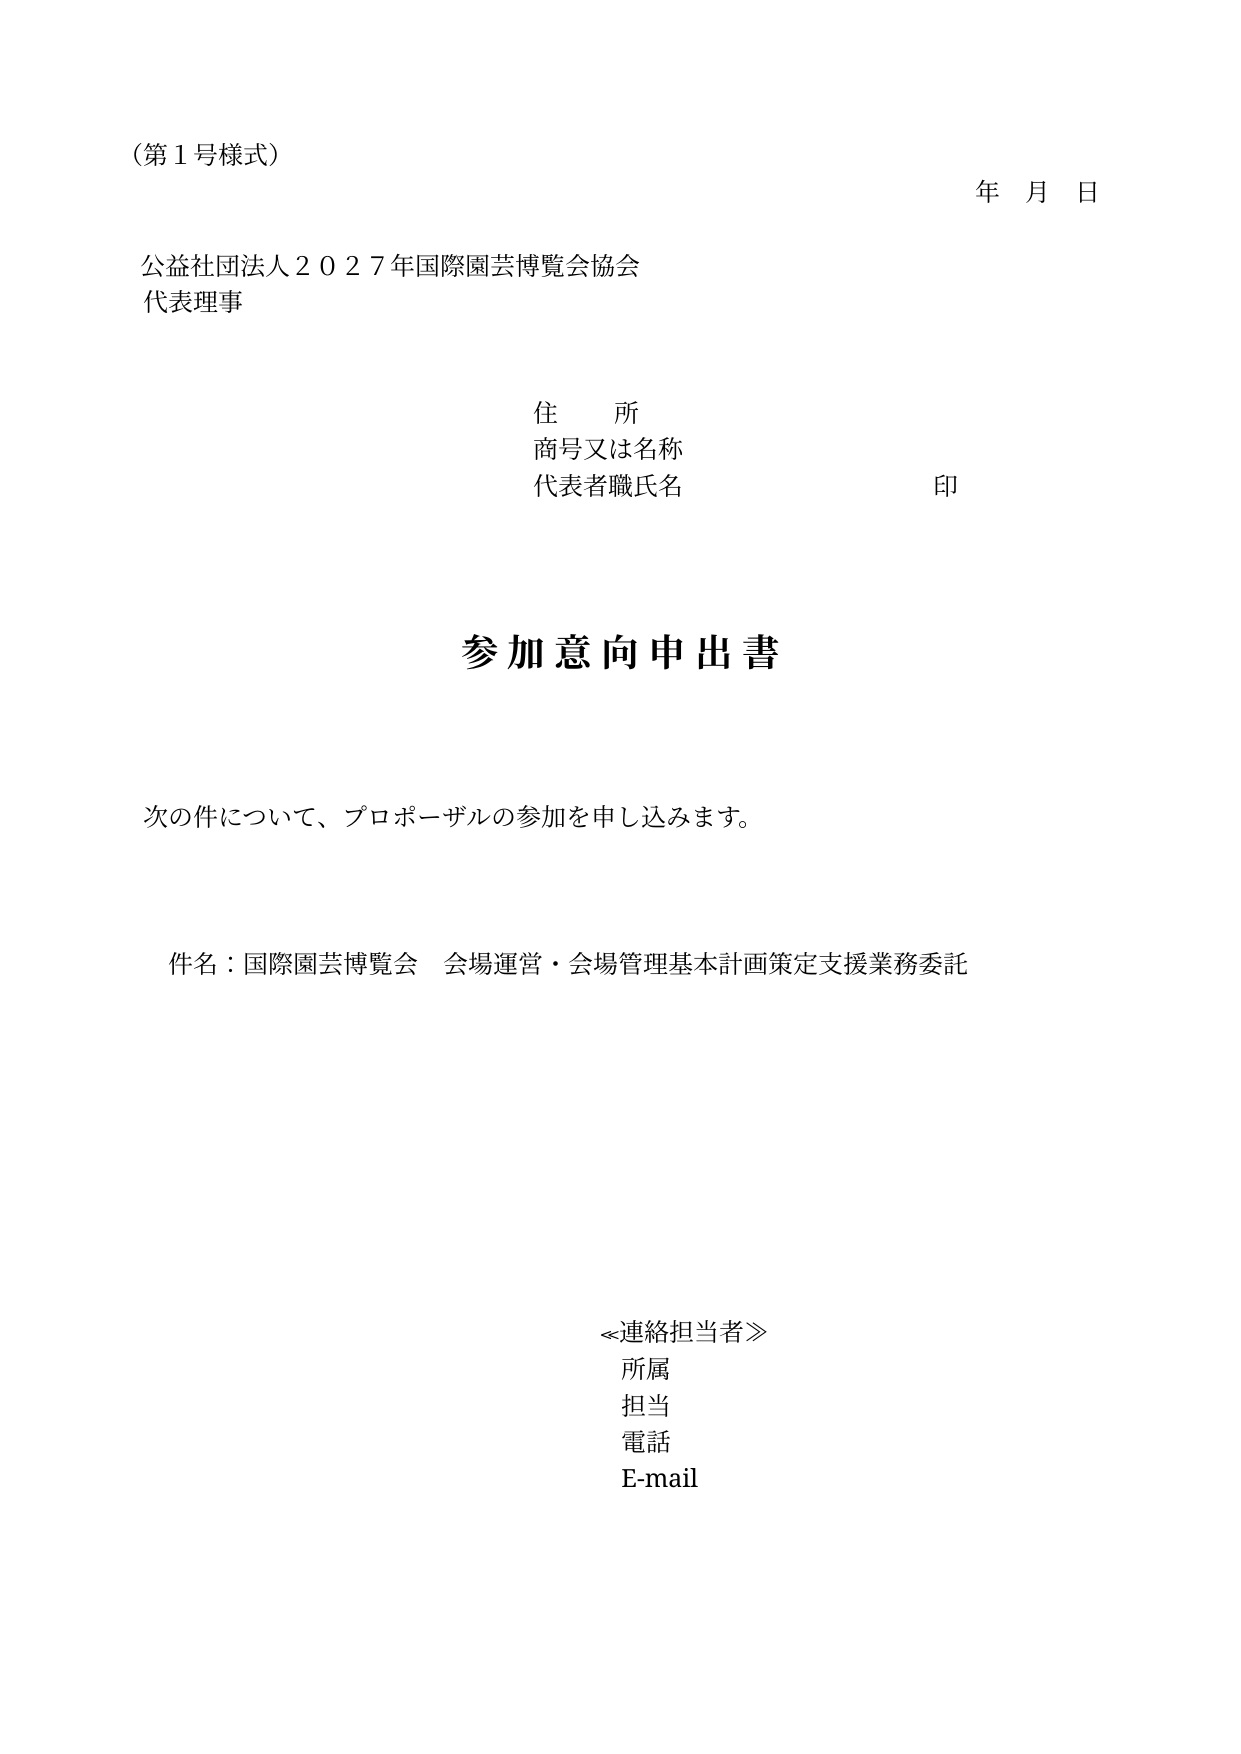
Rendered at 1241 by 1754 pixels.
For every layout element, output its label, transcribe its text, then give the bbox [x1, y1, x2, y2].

text （第１号様式） [118, 136, 1122, 172]
text 公益社団法人２０２７年国際園芸博覧会協会 [140, 246, 1122, 283]
text 次の件について、プロポーザルの参加を申し込みます。 [118, 797, 1122, 834]
text 代表者職氏名 印 [534, 467, 1122, 503]
text 住所 [534, 393, 1122, 430]
text 件名：国際園芸博覧会 会場運営・会場管理基本計画策定支援業務委託 [118, 944, 1122, 981]
text 電話 [621, 1423, 1122, 1459]
text 年 月 日 [118, 172, 1100, 209]
text 担当 [621, 1386, 1122, 1423]
text 代表理事 [118, 283, 1122, 319]
text 商号又は名称 [534, 430, 1122, 467]
text E-mail [621, 1459, 1122, 1496]
text 所属 [621, 1349, 1122, 1386]
text 参 加 意 向 申 出 書 [118, 614, 1122, 687]
text ≪連絡担当者≫ [599, 1312, 1122, 1349]
